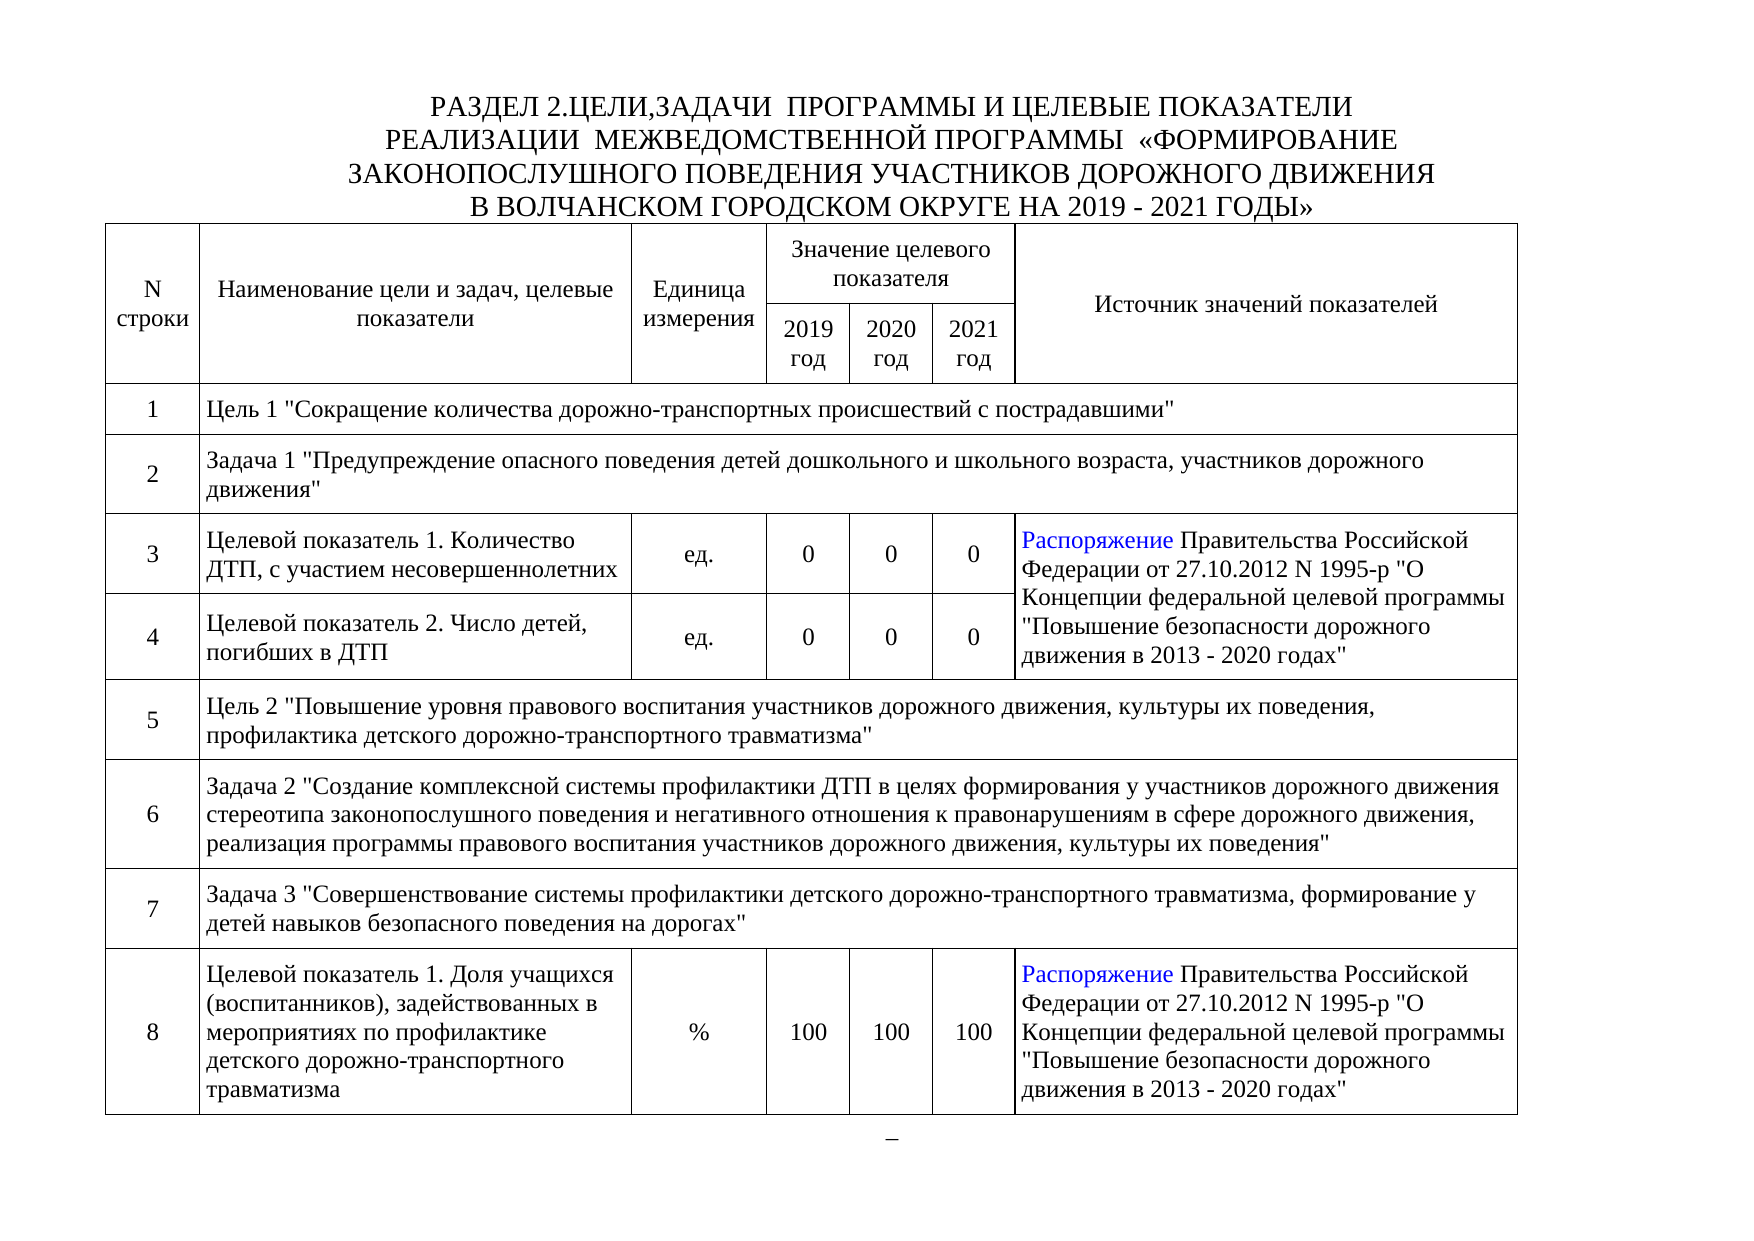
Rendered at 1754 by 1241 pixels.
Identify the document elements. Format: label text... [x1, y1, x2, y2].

table_cell 2019 год [767, 304, 849, 382]
table_cell ед. [632, 514, 766, 593]
table_cell Цель 2 "Повышение уровня правового воспитания участников дорожного движения, культуры их поведения, профилактика детского дорожно-транспортного травматизма" [200, 680, 1517, 759]
table_cell Распоряжение Правительства Российской Федерации от 27.10.2012 N 1995-р "О Концепции федеральной целевой программы "Повышение безопасности дорожного движения в 2013 - 2020 годах" [1016, 514, 1517, 679]
table_cell Задача 1 "Предупреждение опасного поведения детей дошкольного и школьного возраста, участников дорожного движения" [200, 435, 1517, 513]
table_cell 0 [767, 514, 849, 593]
table_cell 3 [106, 514, 199, 593]
text РЕАЛИЗАЦИИ МЕЖВЕДОМСТВЕННОЙ ПРОГРАММЫ «ФОРМИРОВАНИЕ [118, 122, 1665, 156]
text В ВОЛЧАНСКОМ ГОРОДСКОМ ОКРУГЕ НА 2019 - 2021 ГОДЫ» [118, 189, 1665, 223]
table_cell Задача 3 "Совершенствование системы профилактики детского дорожно-транспортного травматизма, формирование у детей навыков безопасного поведения на дорогах" [200, 869, 1517, 947]
table_cell 7 [106, 869, 199, 947]
table_cell 0 [933, 514, 1014, 593]
table_cell Цель 1 "Сокращение количества дорожно-транспортных происшествий с пострадавшими" [200, 384, 1517, 433]
table_cell Целевой показатель 1. Количество ДТП, с участием несовершеннолетних [200, 514, 631, 593]
table_cell ед. [632, 594, 766, 679]
table_cell 0 [850, 514, 932, 593]
table_header Наименование цели и задач, целевые показатели [200, 224, 631, 382]
table_cell Распоряжение Правительства Российской Федерации от 27.10.2012 N 1995-р "О Концепции федеральной целевой программы "Повышение безопасности дорожного движения в 2013 - 2020 годах" [1016, 949, 1517, 1113]
table_header Источник значений показателей [1016, 224, 1517, 382]
table_header Единица измерения [632, 224, 766, 382]
table_cell % [632, 949, 766, 1113]
table_header Значение целевого показателя [767, 224, 1014, 303]
table_cell Целевой показатель 1. Доля учащихся (воспитанников), задействованных в мероприятиях по профилактике детского дорожно-транспортного травматизма [200, 949, 631, 1113]
text РАЗДЕЛ 2.ЦЕЛИ,ЗАДАЧИ ПРОГРАММЫ И ЦЕЛЕВЫЕ ПОКАЗАТЕЛИ [118, 89, 1665, 122]
text ЗАКОНОПОСЛУШНОГО ПОВЕДЕНИЯ УЧАСТНИКОВ ДОРОЖНОГО ДВИЖЕНИЯ [118, 156, 1665, 189]
table_cell 0 [850, 594, 932, 679]
table_cell 8 [106, 949, 199, 1113]
table_cell 0 [933, 594, 1014, 679]
table_cell 100 [933, 949, 1014, 1113]
table_cell 6 [106, 760, 199, 868]
table_cell Задача 2 "Создание комплексной системы профилактики ДТП в целях формирования у участников дорожного движения стереотипа законопослушного поведения и негативного отношения к правонарушениям в сфере дорожного движения, реализация программы правового воспитания участников дорожного движения, культуры их поведения" [200, 760, 1517, 868]
table_cell 5 [106, 680, 199, 759]
table_cell 2 [106, 435, 199, 513]
table_cell 2020 год [850, 304, 932, 382]
table_cell 4 [106, 594, 199, 679]
table_cell 2021 год [933, 304, 1014, 382]
table_cell Целевой показатель 2. Число детей, погибших в ДТП [200, 594, 631, 679]
text _ [118, 1114, 1665, 1143]
table_cell 100 [767, 949, 849, 1113]
table_cell 100 [850, 949, 932, 1113]
table_cell 0 [767, 594, 849, 679]
table_cell 1 [106, 384, 199, 433]
table_header N строки [106, 224, 199, 382]
